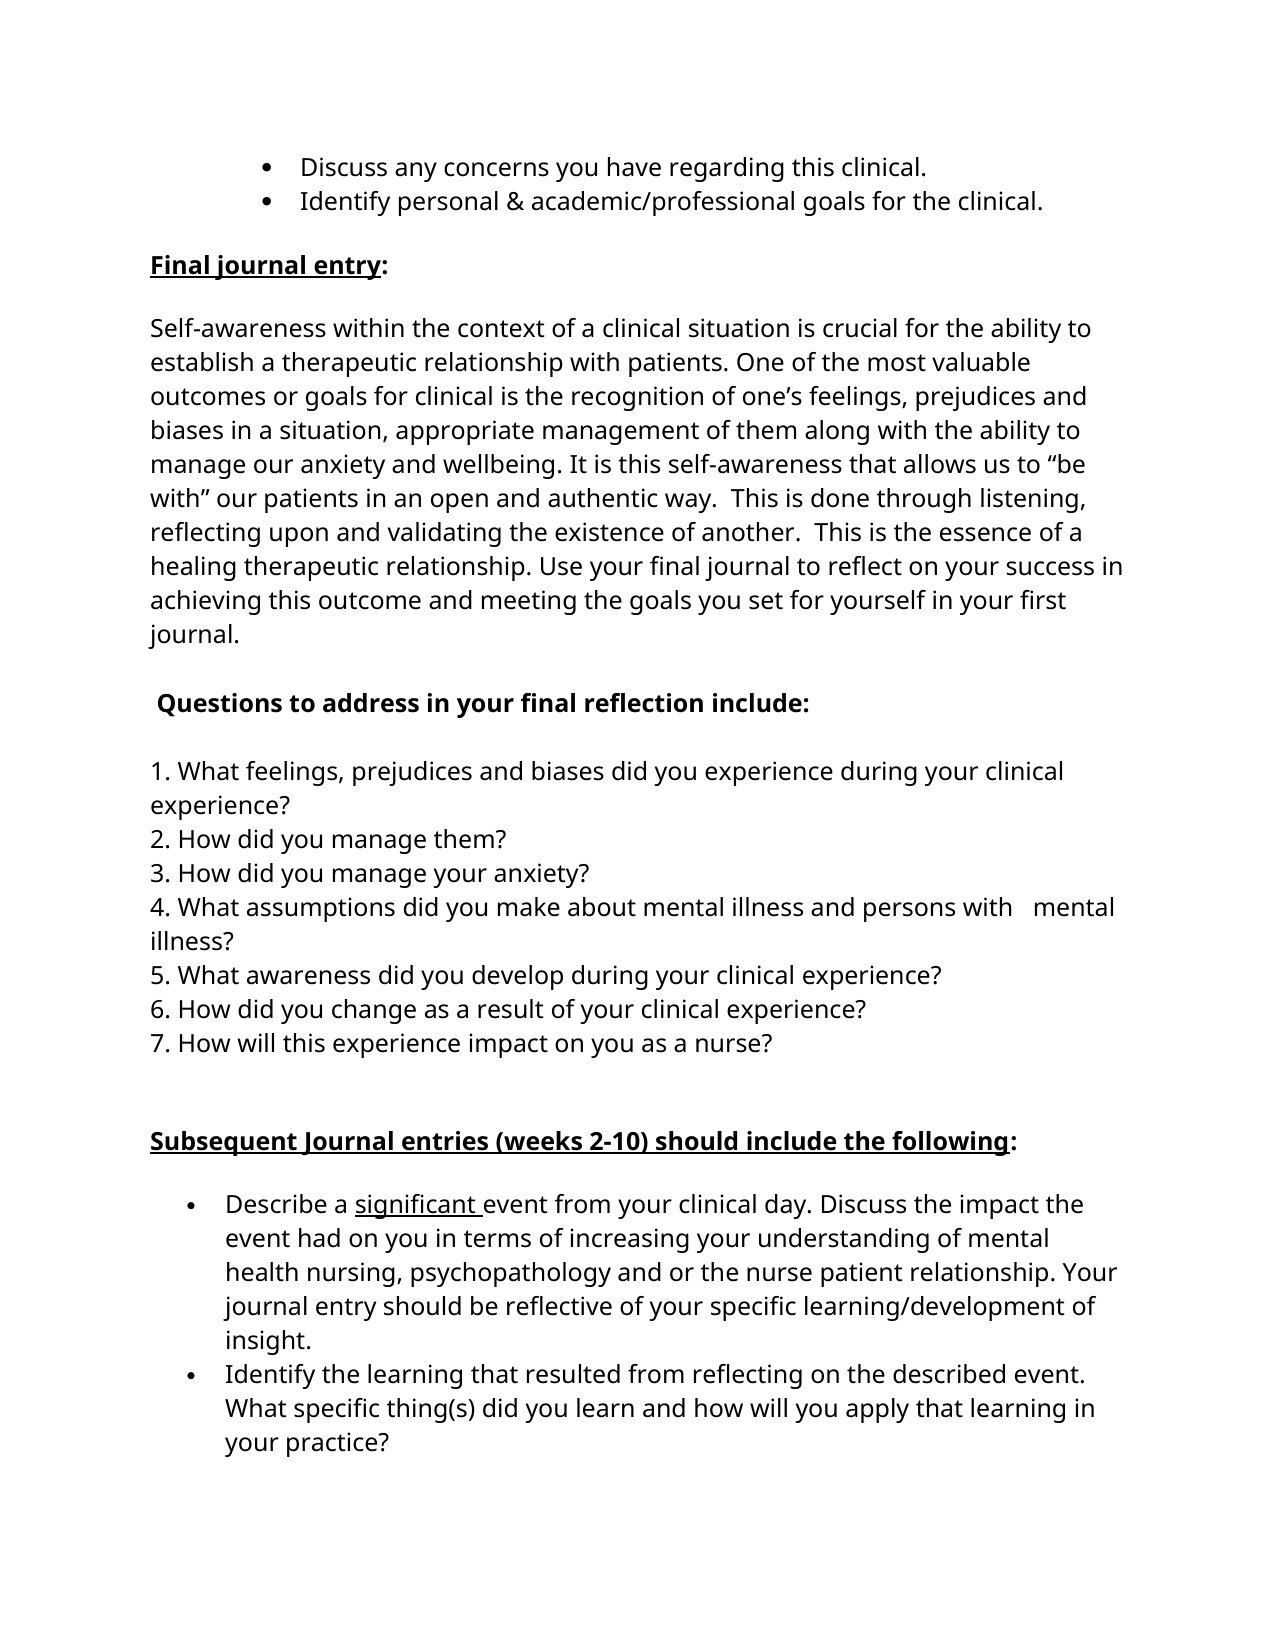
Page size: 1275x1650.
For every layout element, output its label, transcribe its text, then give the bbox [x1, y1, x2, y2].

text 6. How did you change as a result of your clinical experience? [150, 992, 1125, 1026]
text 3. How did you manage your anxiety? [150, 856, 1125, 889]
text 4. What assumptions did you make about mental illness and persons with mental illness? [150, 889, 1125, 958]
list Discuss any concerns you have regarding this clinical. [262, 150, 1125, 184]
text Final journal entry: [150, 247, 1125, 281]
list Identify personal & academic/professional goals for the clinical. [262, 184, 1125, 218]
text 7. How will this experience impact on you as a nurse? [150, 1026, 1125, 1060]
text 5. What awareness did you develop during your clinical experience? [150, 958, 1125, 992]
list Describe a significant event from your clinical day. Discuss the impact the event had on you in terms of increasing your understanding of mental health nursing, psychopathology and or the nurse patient relationship. Your journal entry should be reflective of your specific learning/development of insight. [187, 1186, 1125, 1357]
text Self-awareness within the context of a clinical situation is crucial for the ability to establish a therapeutic relationship with patients. One of the most valuable outcomes or goals for clinical is the recognition of one’s feelings, prejudices and biases in a situation, appropriate management of them along with the ability to manage our anxiety and wellbeing. It is this self-awareness that allows us to “be with” our patients in an open and authentic way. This is done through listening, reflecting upon and validating the existence of another. This is the essence of a healing therapeutic relationship. Use your final journal to reflect on your success in achieving this outcome and meeting the goals you set for yourself in your first journal. [150, 311, 1125, 651]
text Subsequent Journal entries (weeks 2-10) should include the following: [150, 1123, 1125, 1157]
text 2. How did you manage them? [150, 821, 1125, 856]
text Questions to address in your final reflection include: [150, 685, 1125, 719]
list Identify the learning that resulted from reflecting on the described event. What specific thing(s) did you learn and how will you apply that learning in your practice? [187, 1357, 1125, 1459]
text 1. What feelings, prejudices and biases did you experience during your clinical experience? [150, 753, 1125, 821]
